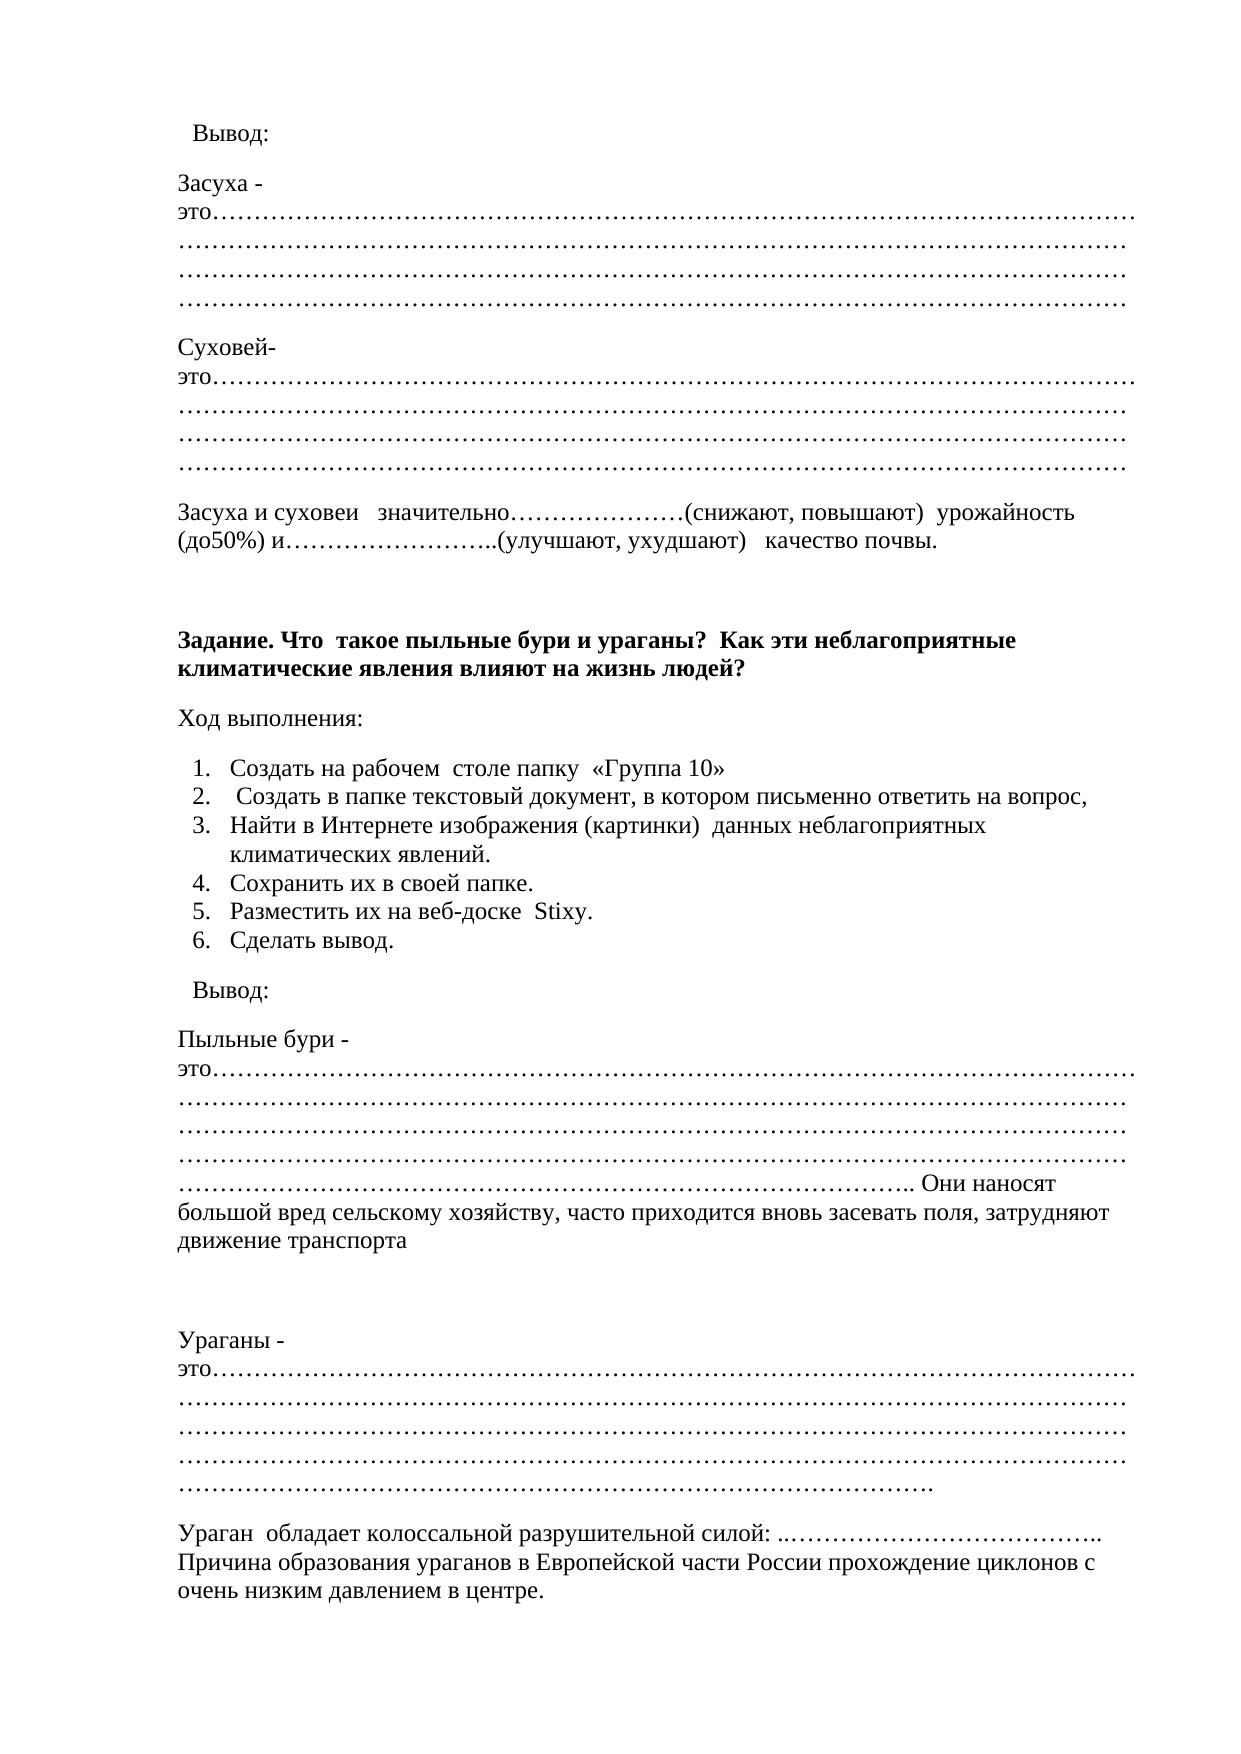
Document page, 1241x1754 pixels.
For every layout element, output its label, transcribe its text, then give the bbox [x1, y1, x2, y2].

list Найти в Интернете изображения (картинки) данных неблагоприятных климатических явлений. [192, 810, 1152, 868]
text Засуха и суховеи значительно…………………(снижают, повышают) урожайность (до50%) и……………………..(улучшают, ухудшают) качество почвы. [177, 497, 1152, 554]
list Сделать вывод. [192, 925, 1152, 954]
text Ураганы - это…………………………………………………………………………………………………………………………………………………………………………………………………………………………………………………………………………………………………………………………………………………………………………………………………………………………………………………………………………………………………. [177, 1325, 1152, 1497]
list Создать в папке текстовый документ, в котором письменно ответить на вопрос, [192, 781, 1152, 810]
text Вывод: [192, 975, 1152, 1003]
text Засуха - это………………………………………………………………………………………………………………………………………………………………………………………………………………………………………………………………………………………………………………………………………………………………………………………………………………… [177, 168, 1152, 311]
text Суховей- это………………………………………………………………………………………………………………………………………………………………………………………………………………………………………………………………………………………………………………………………………………………………………………………………………………… [177, 332, 1152, 476]
list Создать на рабочем столе папку «Группа 10» [192, 753, 1152, 781]
text Ураган обладает колоссальной разрушительной силой: ..……………………………….. Причина образования ураганов в Европейской части России прохождение циклонов с очень низким давлением в центре. [177, 1518, 1152, 1604]
list Сохранить их в своей папке. [192, 868, 1152, 896]
text Ход выполнения: [177, 703, 1152, 732]
text Задание. Что такое пыльные бури и ураганы? Как эти неблагоприятные климатические явления влияют на жизнь людей? [177, 625, 1152, 682]
list Разместить их на веб-доске Stixy. [192, 896, 1152, 925]
text Пыльные бури - это……………………………………………………………………………………………………………………………………………………………………………………………………………………………………………………………………………………………………………………………………………………………………………………………………………………………………………………………………………………………….. Они наносят большой вред сельскому хозяйству, часто приходится вновь засевать поля, затрудняют движение транспорта [177, 1024, 1152, 1254]
text Вывод: [192, 118, 1152, 147]
